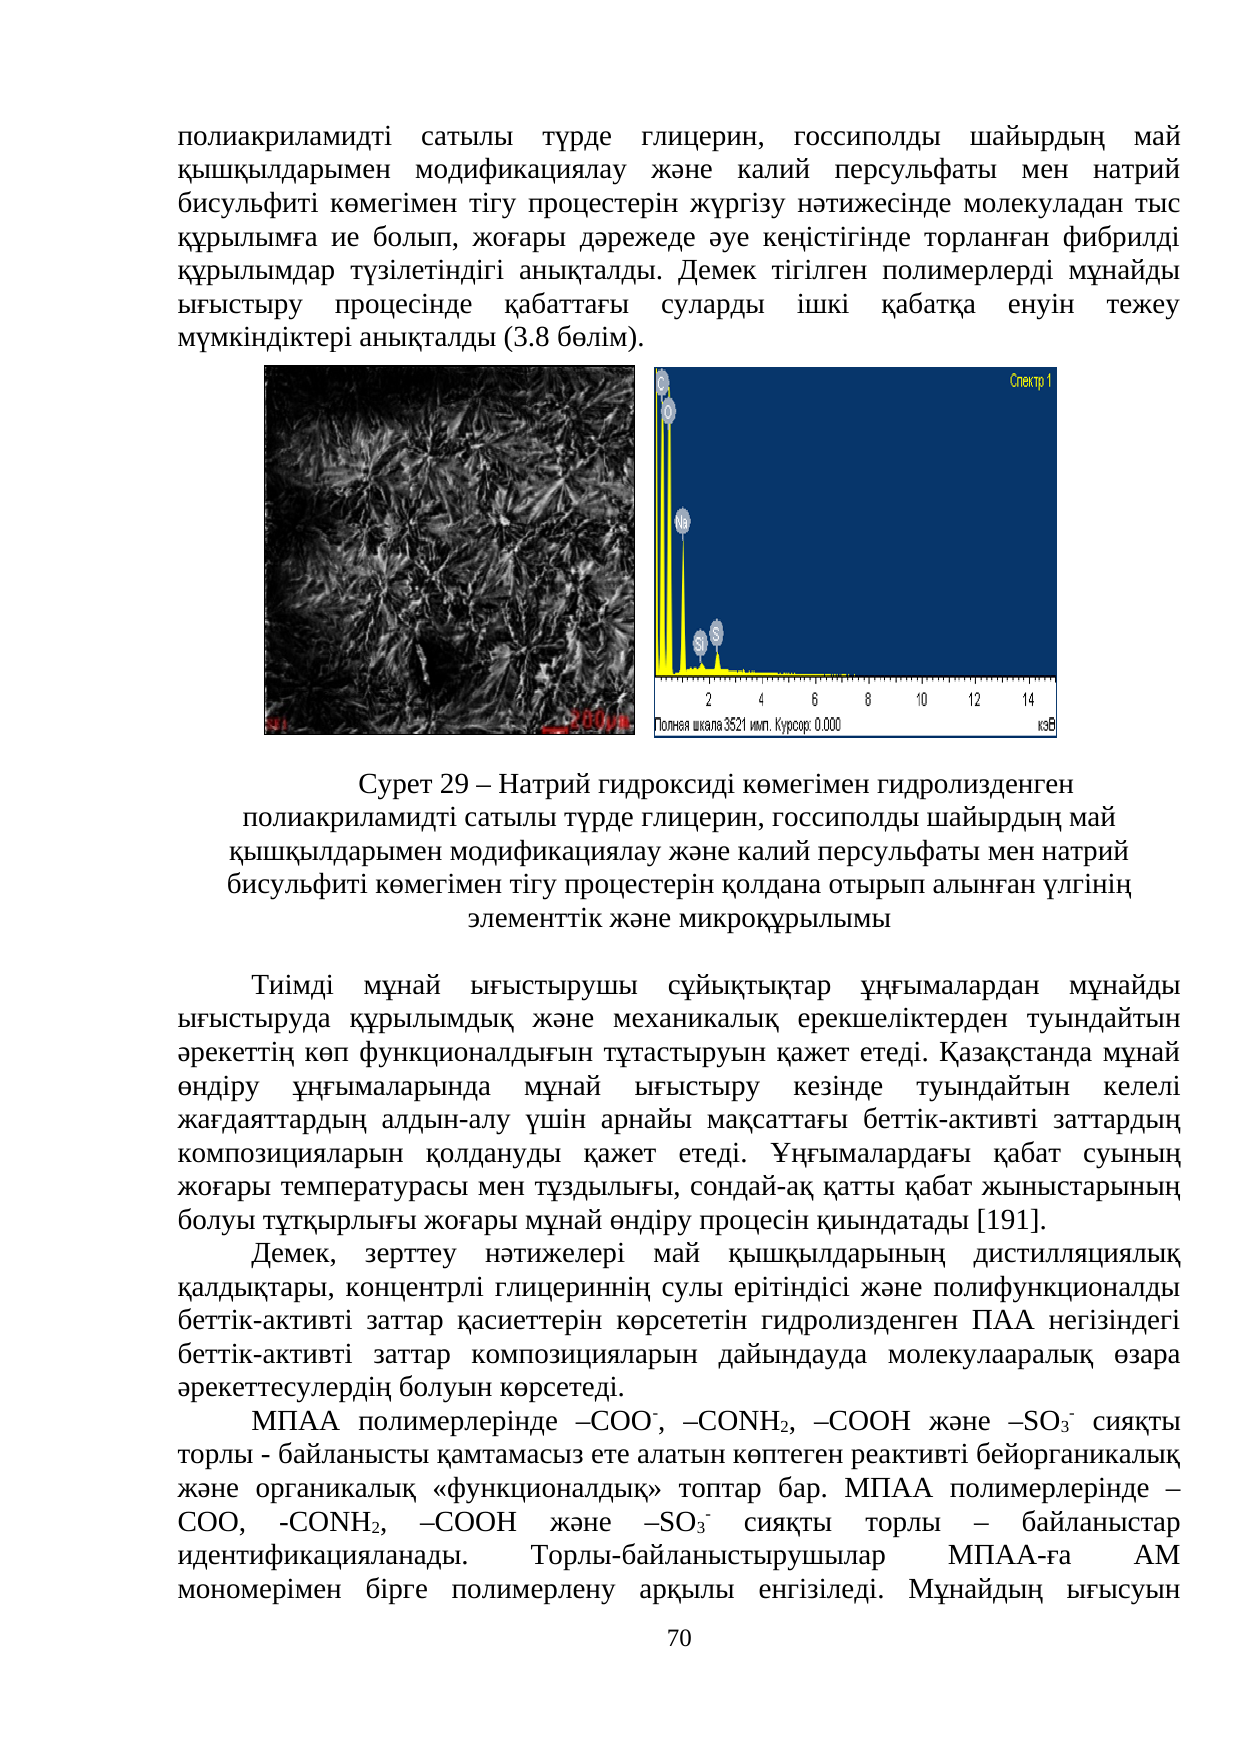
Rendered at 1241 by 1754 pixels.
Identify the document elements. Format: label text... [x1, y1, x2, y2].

text Демек, зерттеу нәтижелері май қышқылдарының дистилляциялық қалдықтары, концентрлі глицериннің сулы ерітіндісі және полифункционалды беттік-активті заттар қасиеттерін көрсететін гидролизденген ПАА негізіндегі беттік-активті заттар композицияларын дайындауда молекулааралық өзара әрекеттесулердің болуын көрсетеді. [177, 1235, 1181, 1403]
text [177, 1403, 1181, 1604]
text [177, 118, 1181, 353]
text Сурет 29 – Натрий гидроксиді көмегімен гидролизденген полиакриламидті сатылы түрде глицерин, госсиполды шайырдың май қышқылдарымен модификациялау және калий персульфаты мен натрий бисульфиті көмегімен тігу процестерін қолдана отырып алынған үлгінің элементтік және микроқұрылымы [177, 766, 1181, 933]
picture [251, 352, 1077, 766]
text Тиімді мұнай ығыстырушы сұйықтықтар ұңғымалардан мұнайды ығыстыруда құрылымдық және механикалық ерекшеліктерден туындайтын әрекеттің көп функционалдығын тұтастыруын қажет етеді. Қазақстанда мұнай өндіру ұңғымаларында мұнай ығыстыру кезінде туындайтын келелі жағдаяттардың алдын-алу үшін арнайы мақсаттағы беттік-активті заттардың композицияларын қолдануды қажет етеді. Ұңғымалардағы қабат суының жоғары температурасы мен тұздылығы, сондай-ақ қатты қабат жыныстарының болуы тұтқырлығы жоғары мұнай өндіру процесін қиындатады [191]. [177, 967, 1181, 1235]
